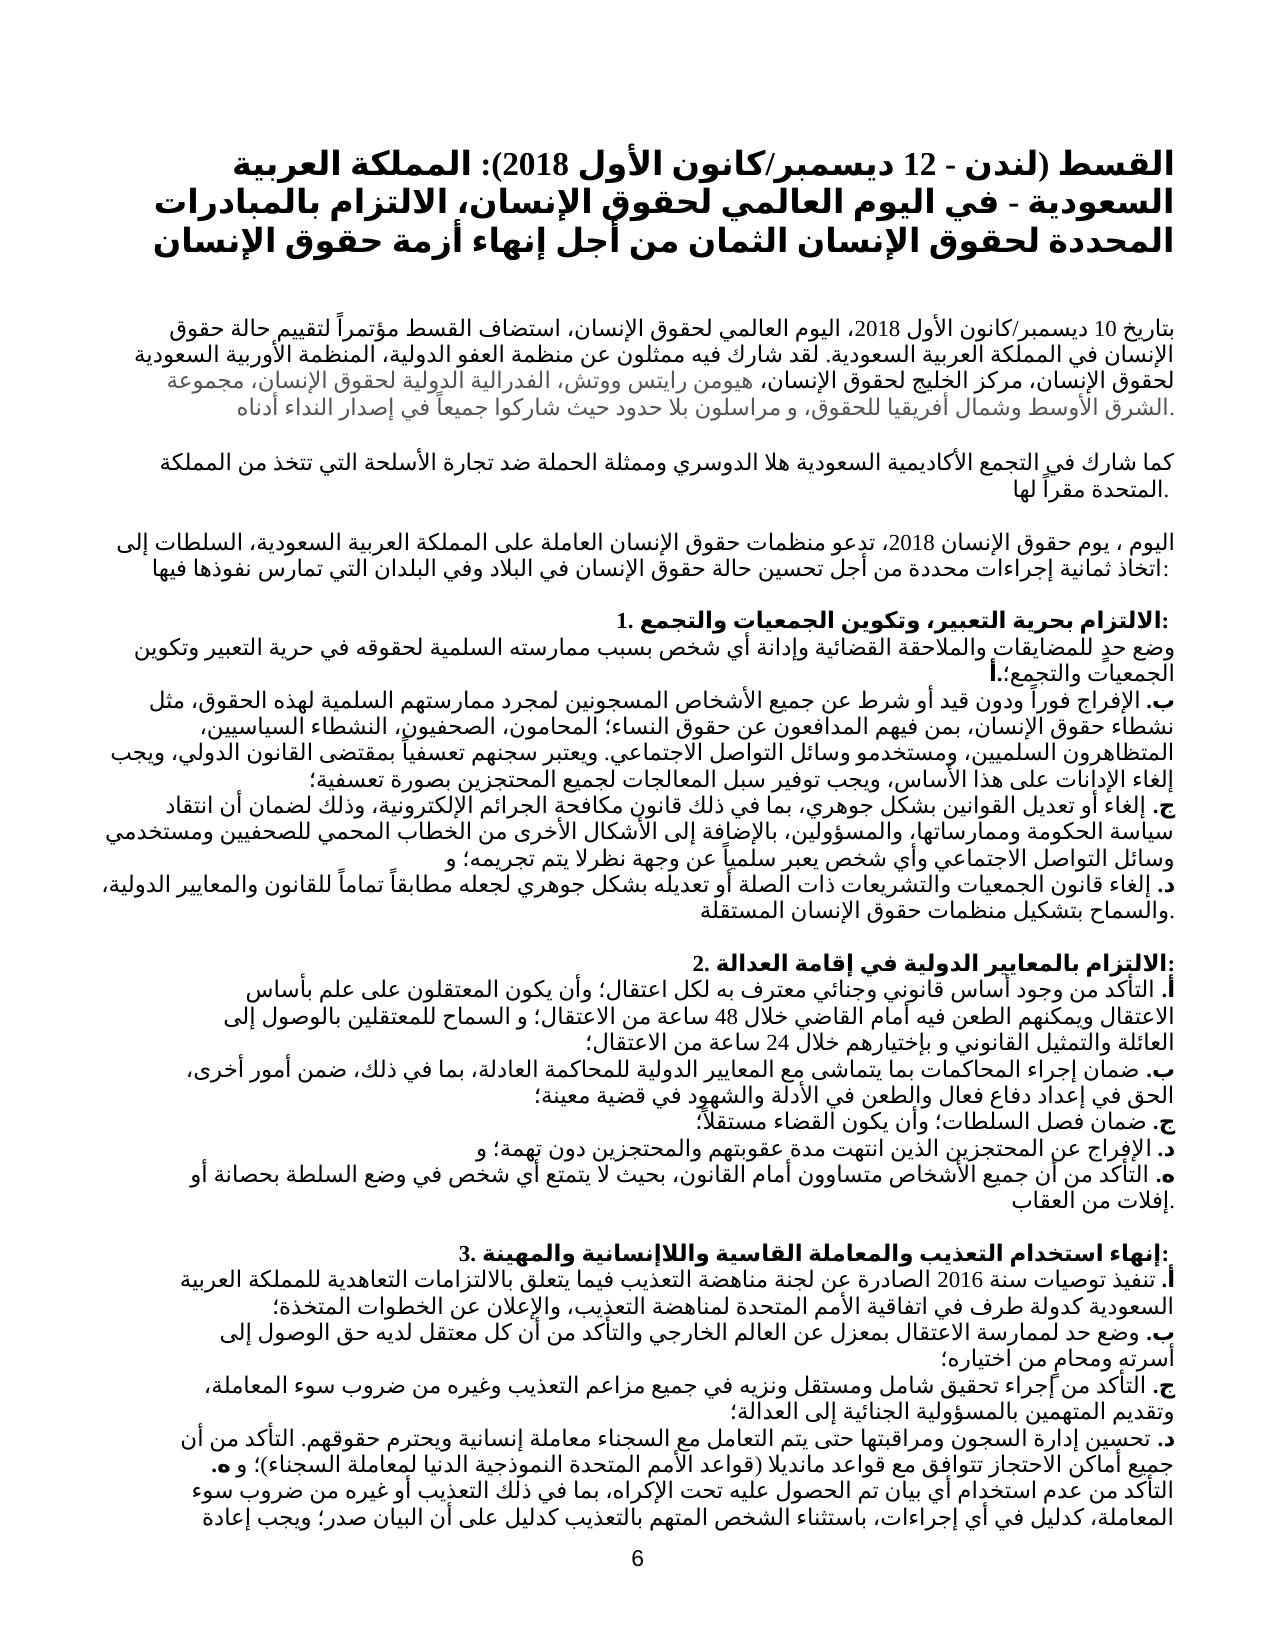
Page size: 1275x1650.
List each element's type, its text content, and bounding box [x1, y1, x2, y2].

text 2. الالتزام بالمعايير الدولية في إقامة العدالة: [138, 950, 1175, 977]
text كما شارك في التجمع الأكاديمية السعودية هلا الدوسري وممثلة الحملة ضد تجارة الأسلحة التي تتخذ من المملكة المتحدة مقراً لها. اليوم ، يوم حقوق الإنسان 2018، تدعو منظمات حقوق الإنسان العاملة على المملكة العربية السعودية، السلطات إلى اتخاذ ثمانية إجراءات محددة من أجل تحسين حالة حقوق الإنسان في البلاد وفي البلدان التي تمارس نفوذها فيها: [100, 449, 1175, 608]
text أ. التأكد من وجود أساس قانوني وجنائي معترف به لكل اعتقال؛ وأن يكون المعتقلون على علم بأساس الاعتقال ويمكنهم الطعن فيه أمام القاضي خلال 48 ساعة من الاعتقال؛ و السماح للمعتقلين بالوصول إلى العائلة والتمثيل القانوني و بإختيارهم خلال 24 ساعة من الاعتقال؛ [175, 977, 1175, 1056]
text بتاريخ 10 ديسمبر/كانون الأول 2018، اليوم العالمي لحقوق الإنسان، استضاف القسط مؤتمراً لتقييم حالة حقوق الإنسان في المملكة العربية السعودية. لقد شارك فيه ممثلون عن منظمة العفو الدولية، المنظمة الأوربية السعودية لحقوق الإنسان، مركز الخليج لحقوق الإنسان، هيومن رايتس ووتش، الفدرالية الدولية لحقوق الإنسان، مجموعة الشرق الأوسط وشمال أفريقيا للحقوق، و مراسلون بلا حدود حيث شاركوا جميعاً في إصدار النداء أدناه. [100, 315, 1175, 420]
text ه. التأكد من أن جميع الأشخاص متساوون أمام القانون، بحيث لا يتمتع أي شخص في وضع السلطة بحصانة أو إفلات من العقاب. 3. إنهاء استخدام التعذيب والمعاملة القاسية واللاإنسانية والمهينة: أ. تنفيذ توصيات سنة 2016 الصادرة عن لجنة مناهضة التعذيب فيما يتعلق بالالتزامات التعاهدية للمملكة العربية السعودية كدولة طرف في اتفاقية الأمم المتحدة لمناهضة التعذيب، والإعلان عن الخطوات المتخذة؛ ب. وضع حد لممارسة الاعتقال بمعزل عن العالم الخارجي والتأكد من أن كل معتقل لديه حق الوصول إلى أسرته ومحامٍ من اختياره؛ [175, 1161, 1175, 1372]
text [175, 1424, 1175, 1530]
text ج. ضمان فصل السلطات؛ وأن يكون القضاء مستقلاً؛ [175, 1108, 1175, 1135]
text ج. التأكد من إجراء تحقيق شامل ومستقل ونزيه في جميع مزاعم التعذيب وغيره من ضروب سوء المعاملة، وتقديم المتهمين بالمسؤولية الجنائية إلى العدالة؛ [175, 1372, 1175, 1424]
text ب. ضمان إجراء المحاكمات بما يتماشى مع المعايير الدولية للمحاكمة العادلة، بما في ذلك، ضمن أمور أخرى، الحق في إعداد دفاع فعال والطعن في الأدلة والشهود في قضية معينة؛ [175, 1056, 1175, 1108]
text د. الإفراج عن المحتجزين الذين انتهت مدة عقوبتهم والمحتجزين دون تهمة؛ و [175, 1135, 1175, 1161]
text 1. الالتزام بحرية التعبير، وتكوين الجمعيات والتجمع: وضع حدٍ للمضايقات والملاحقة القضائية وإدانة أي شخص بسبب ممارسته السلمية لحقوقه في حرية التعبير وتكوين الجمعيات والتجمع؛.أ ب. الإفراج فوراً ودون قيد أو شرط عن جميع الأشخاص المسجونين لمجرد ممارستهم السلمية لهذه الحقوق، مثل نشطاء حقوق الإنسان، بمن فيهم المدافعون عن حقوق النساء؛ المحامون، الصحفيون، النشطاء السياسيين، المتظاهرون السلميين، ومستخدمو وسائل التواصل الاجتماعي. ويعتبر سجنهم تعسفياً بمقتضى القانون الدولي، ويجب إلغاء الإدانات على هذا الأساس، ويجب توفير سبل المعالجات لجميع المحتجزين بصورة تعسفية؛ ج. إلغاء أو تعديل القوانين بشكل جوهري، بما في ذلك قانون مكافحة الجرائم الإلكترونية، وذلك لضمان أن انتقاد سياسة الحكومة وممارساتها، والمسؤولين، بالإضافة إلى الأشكال الأخرى من الخطاب المحمي للصحفيين ومستخدمي وسائل التواصل الاجتماعي وأي شخص يعبر سلمياً عن وجهة نظرلا يتم تجريمه؛ و د. إلغاء قانون الجمعيات والتشريعات ذات الصلة أو تعديله بشكل جوهري لجعله مطابقاً تماماً للقانون والمعايير الدولية، والسماح بتشكيل منظمات حقوق الإنسان المستقلة. [100, 608, 1175, 924]
text القسط (لندن - 12 ديسمبر/كانون الأول 2018): المملكة العربية السعودية - في اليوم العالمي لحقوق الإنسان، الالتزام بالمبادرات المحددة لحقوق الإنسان الثمان من أجل إنهاء أزمة حقوق الإنسان [100, 144, 1175, 286]
